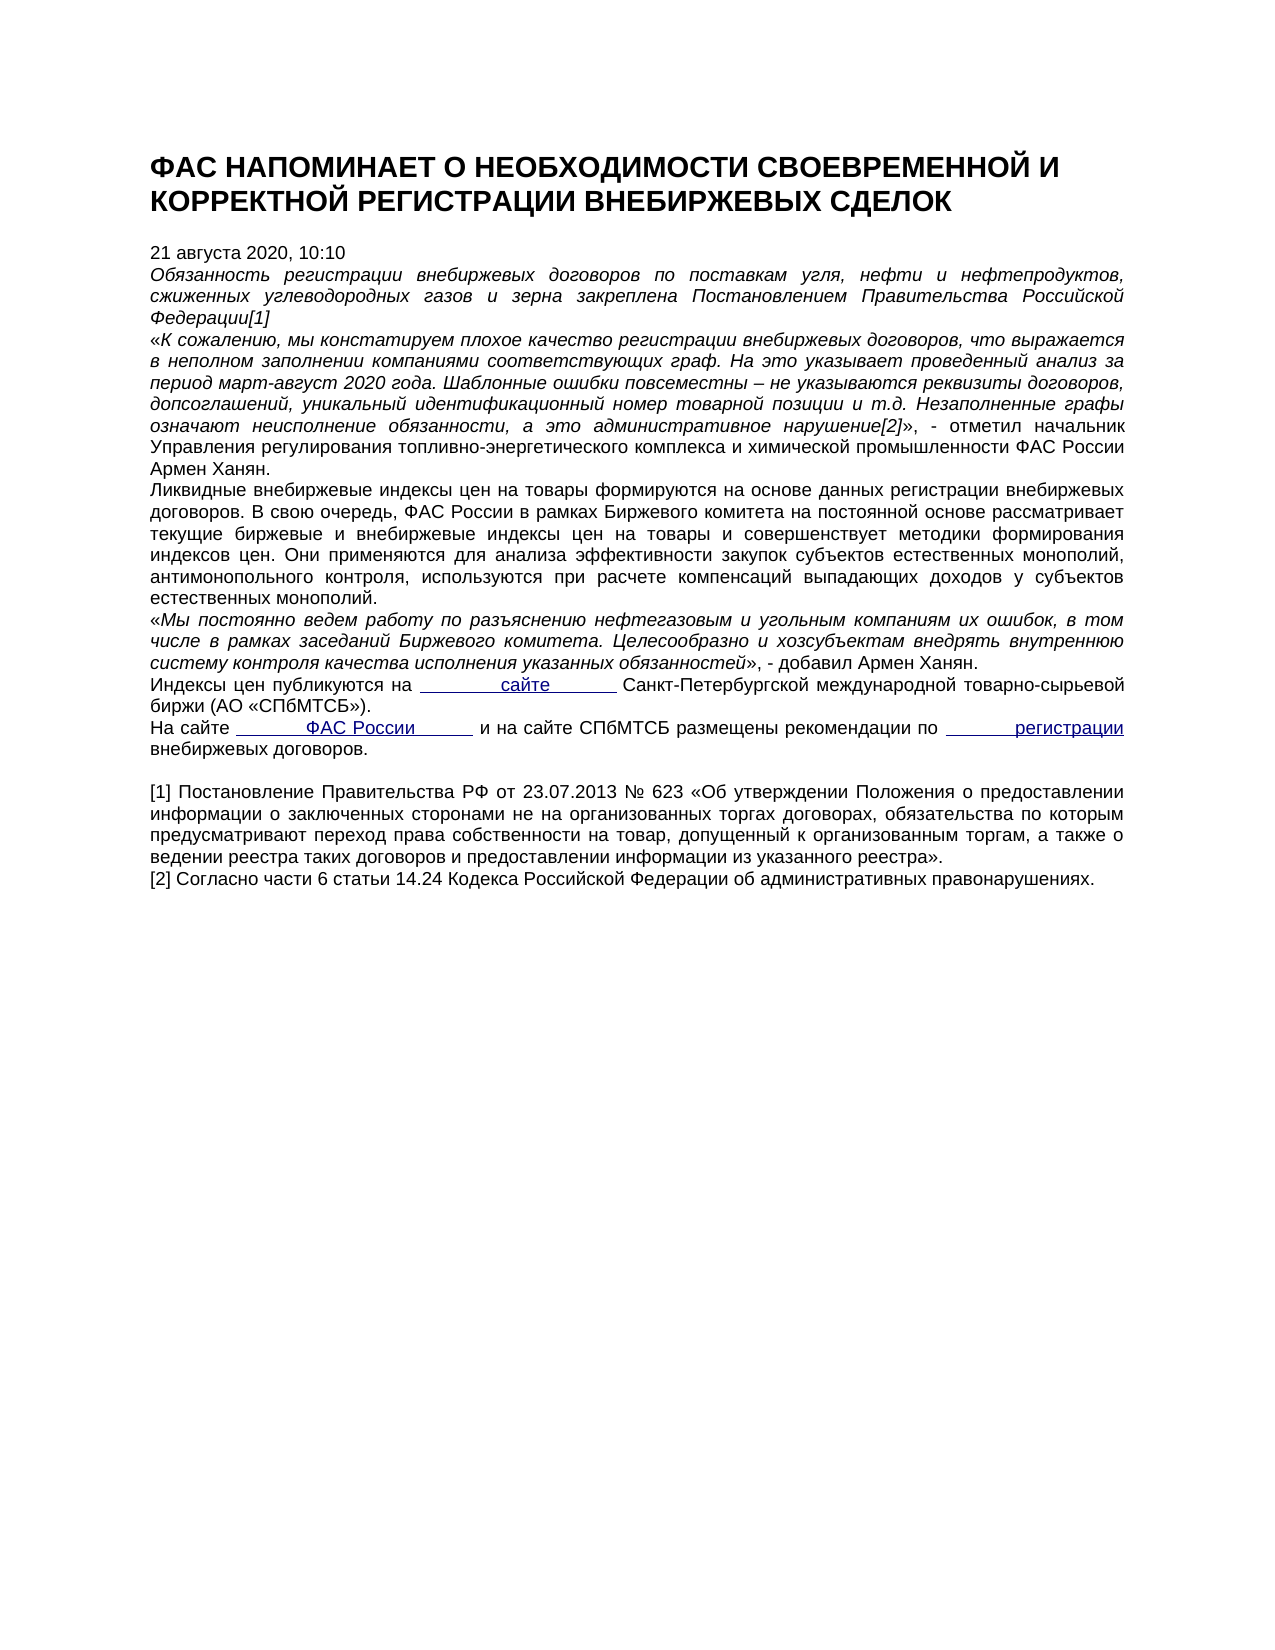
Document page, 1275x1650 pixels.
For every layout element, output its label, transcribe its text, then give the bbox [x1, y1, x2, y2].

text Ликвидные внебиржевые индексы цен на товары формируются на основе данных регистрации внебиржевых договоров. В свою очередь, ФАС России в рамках Биржевого комитета на постоянной основе рассматривает текущие биржевые и внебиржевые индексы цен на товары и совершенствует методики формирования индексов цен. Они применяются для анализа эффективности закупок субъектов естественных монополий, антимонопольного контроля, используются при расчете компенсаций выпадающих доходов у субъектов естественных монополий. [150, 479, 1125, 609]
text Индексы цен публикуются на сайте Санкт-Петербургской международной товарно-сырьевой биржи (АО «СПбМТСБ»). [150, 673, 1125, 716]
text «К сожалению, мы констатируем плохое качество регистрации внебиржевых договоров, что выражается в неполном заполнении компаниями соответствующих граф. На это указывает проведенный анализ за период март-август 2020 года. Шаблонные ошибки повсеместны – не указываются реквизиты договоров, допсоглашений, уникальный идентификационный номер товарной позиции и т.д. Незаполненные графы означают неисполнение обязанности, а это административное нарушение[2]», - отметил начальник Управления регулирования топливно-энергетического комплекса и химической промышленности ФАС России Армен Ханян. [150, 328, 1125, 479]
subtitle ФАС напоминает о необходимости своевременной и корректной регистрации внебиржевых сделок [150, 150, 1125, 217]
text [2] Согласно части 6 статьи 14.24 Кодекса Российской Федерации об административных правонарушениях. [150, 867, 1125, 889]
text [1] Постановление Правительства РФ от 23.07.2013 № 623 «Об утверждении Положения о предоставлении информации о заключенных сторонами не на организованных торгах договорах, обязательства по которым предусматривают переход права собственности на товар, допущенный к организованным торгам, а также о ведении реестра таких договоров и предоставлении информации из указанного реестра». [150, 781, 1125, 867]
text 21 августа 2020, 10:10 [150, 242, 1125, 264]
text Обязанность регистрации внебиржевых договоров по поставкам угля, нефти и нефтепродуктов, сжиженных углеводородных газов и зерна закреплена Постановлением Правительства Российской Федерации[1] [150, 264, 1125, 328]
text На сайте ФАС России и на сайте СПбМТСБ размещены рекомендации по регистрации внебиржевых договоров. [150, 716, 1125, 759]
text «Мы постоянно ведем работу по разъяснению нефтегазовым и угольным компаниям их ошибок, в том числе в рамках заседаний Биржевого комитета. Целесообразно и хозсубъектам внедрять внутреннюю систему контроля качества исполнения указанных обязанностей», - добавил Армен Ханян. [150, 609, 1125, 673]
